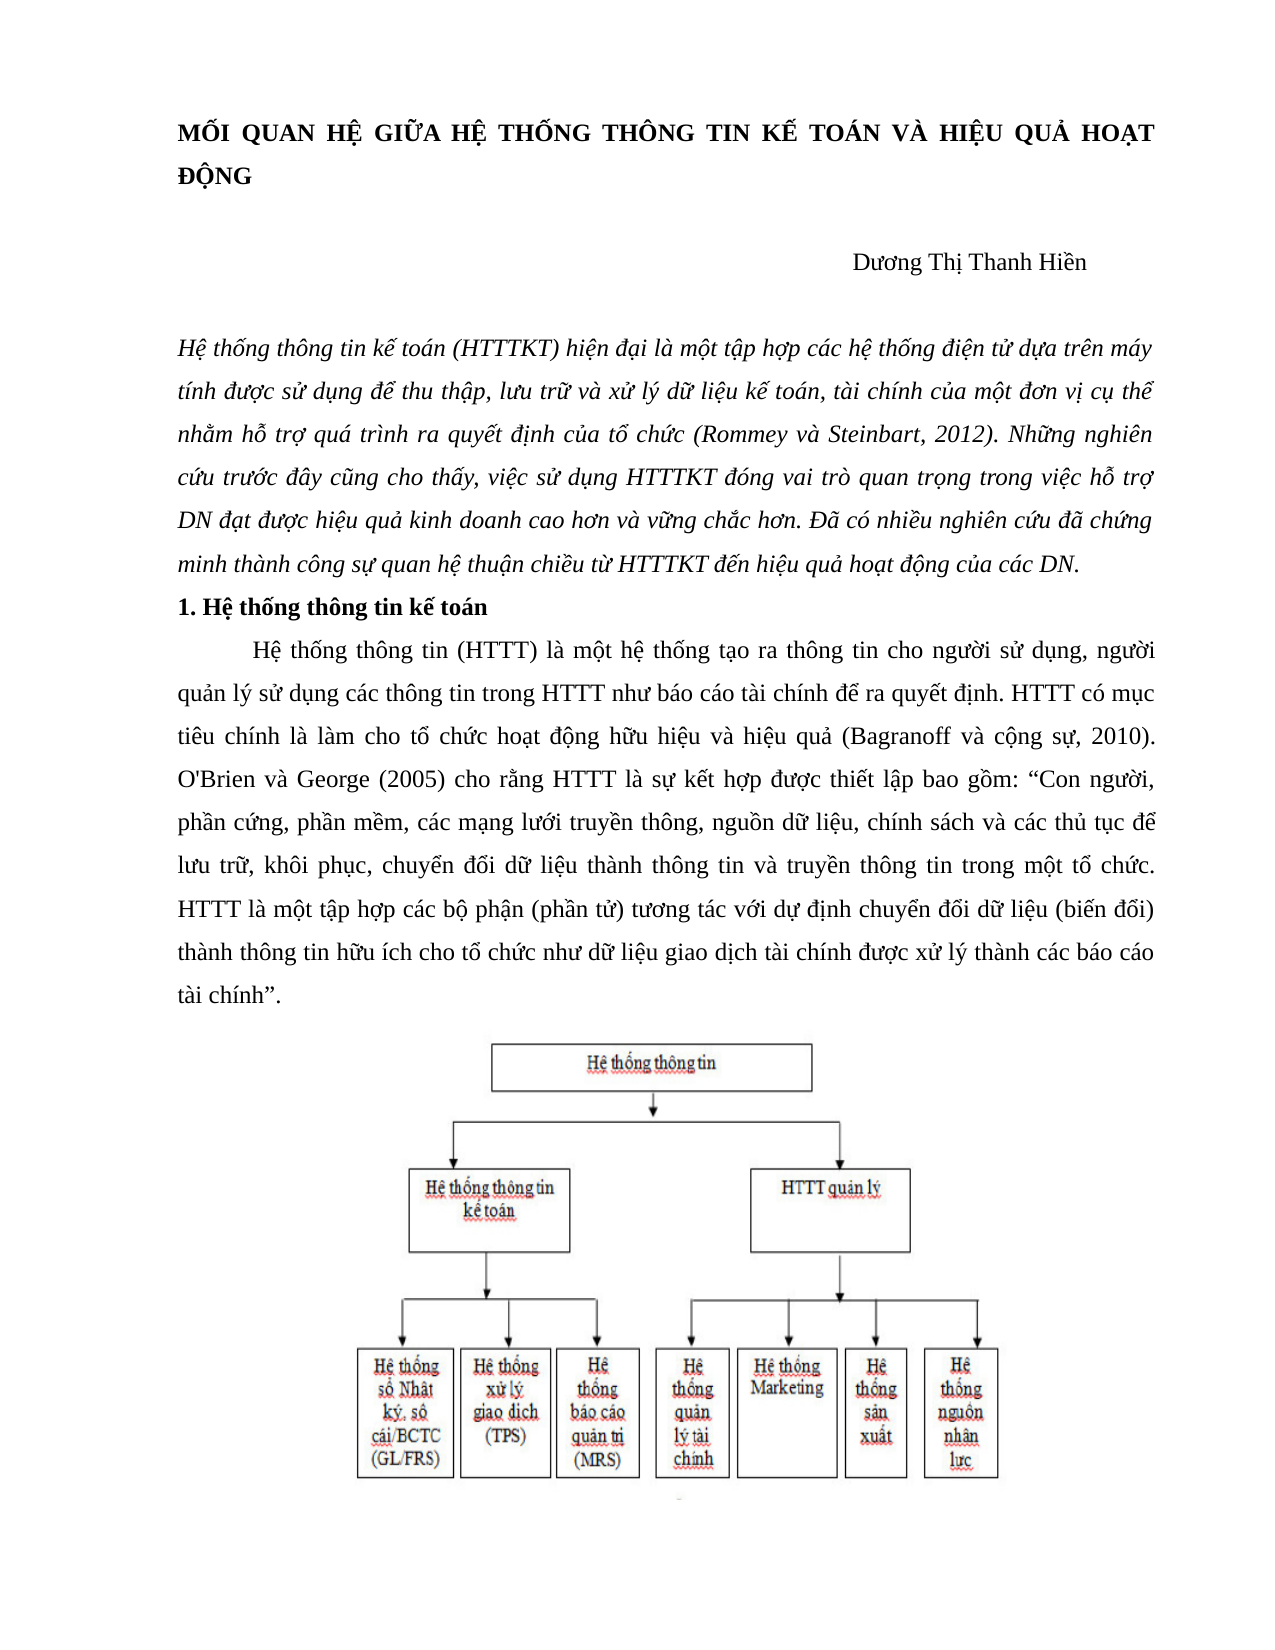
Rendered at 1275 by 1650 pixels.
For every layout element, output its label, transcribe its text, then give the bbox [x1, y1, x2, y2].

text Dương Thị Thanh Hiền [777, 247, 1157, 276]
text 1. Hệ thống thông tin kế toán [177, 592, 1157, 621]
picture [290, 1023, 1044, 1500]
text MỐI QUAN HỆ GIỮA HỆ THỐNG THÔNG TIN KẾ TOÁN VÀ HIỆU QUẢ HOẠT ĐỘNG [177, 118, 1157, 190]
text Hệ thống thông tin (HTTT) là một hệ thống tạo ra thông tin cho người sử dụng, người quản lý sử dụng các thông tin trong HTTT như báo cáo tài chính để ra quyết định. HTTT có mục tiêu chính là làm cho tổ chức hoạt động hữu hiệu và hiệu quả (Bagranoff và cộng sự, 2010). O'Brien và George (2005) cho rằng HTTT là sự kết hợp được thiết lập bao gồm: “Con người, phần cứng, phần mềm, các mạng lưới truyền thông, nguồn dữ liệu, chính sách và các thủ tục để lưu trữ, khôi phục, chuyển đổi dữ liệu thành thông tin và truyền thông tin trong một tổ chức. HTTT là một tập hợp các bộ phận (phần tử) tương tác với dự định chuyển đổi dữ liệu (biến đổi) thành thông tin hữu ích cho tổ chức như dữ liệu giao dịch tài chính được xử lý thành các báo cáo tài chính”. [177, 635, 1157, 1009]
text Hệ thống thông tin kế toán (HTTTKT) hiện đại là một tập hợp các hệ thống điện tử dựa trên máy tính được sử dụng để thu thập, lưu trữ và xử lý dữ liệu kế toán, tài chính của một đơn vị cụ thể nhằm hỗ trợ quá trình ra quyết định của tổ chức (Rommey và Steinbart, 2012). Những nghiên cứu trước đây cũng cho thấy, việc sử dụng HTTTKT đóng vai trò quan trọng trong việc hỗ trợ DN đạt được hiệu quả kinh doanh cao hơn và vững chắc hơn. Đã có nhiều nghiên cứu đã chứng minh thành công sự quan hệ thuận chiều từ HTTTKT đến hiệu quả hoạt động của các DN. [177, 333, 1157, 577]
